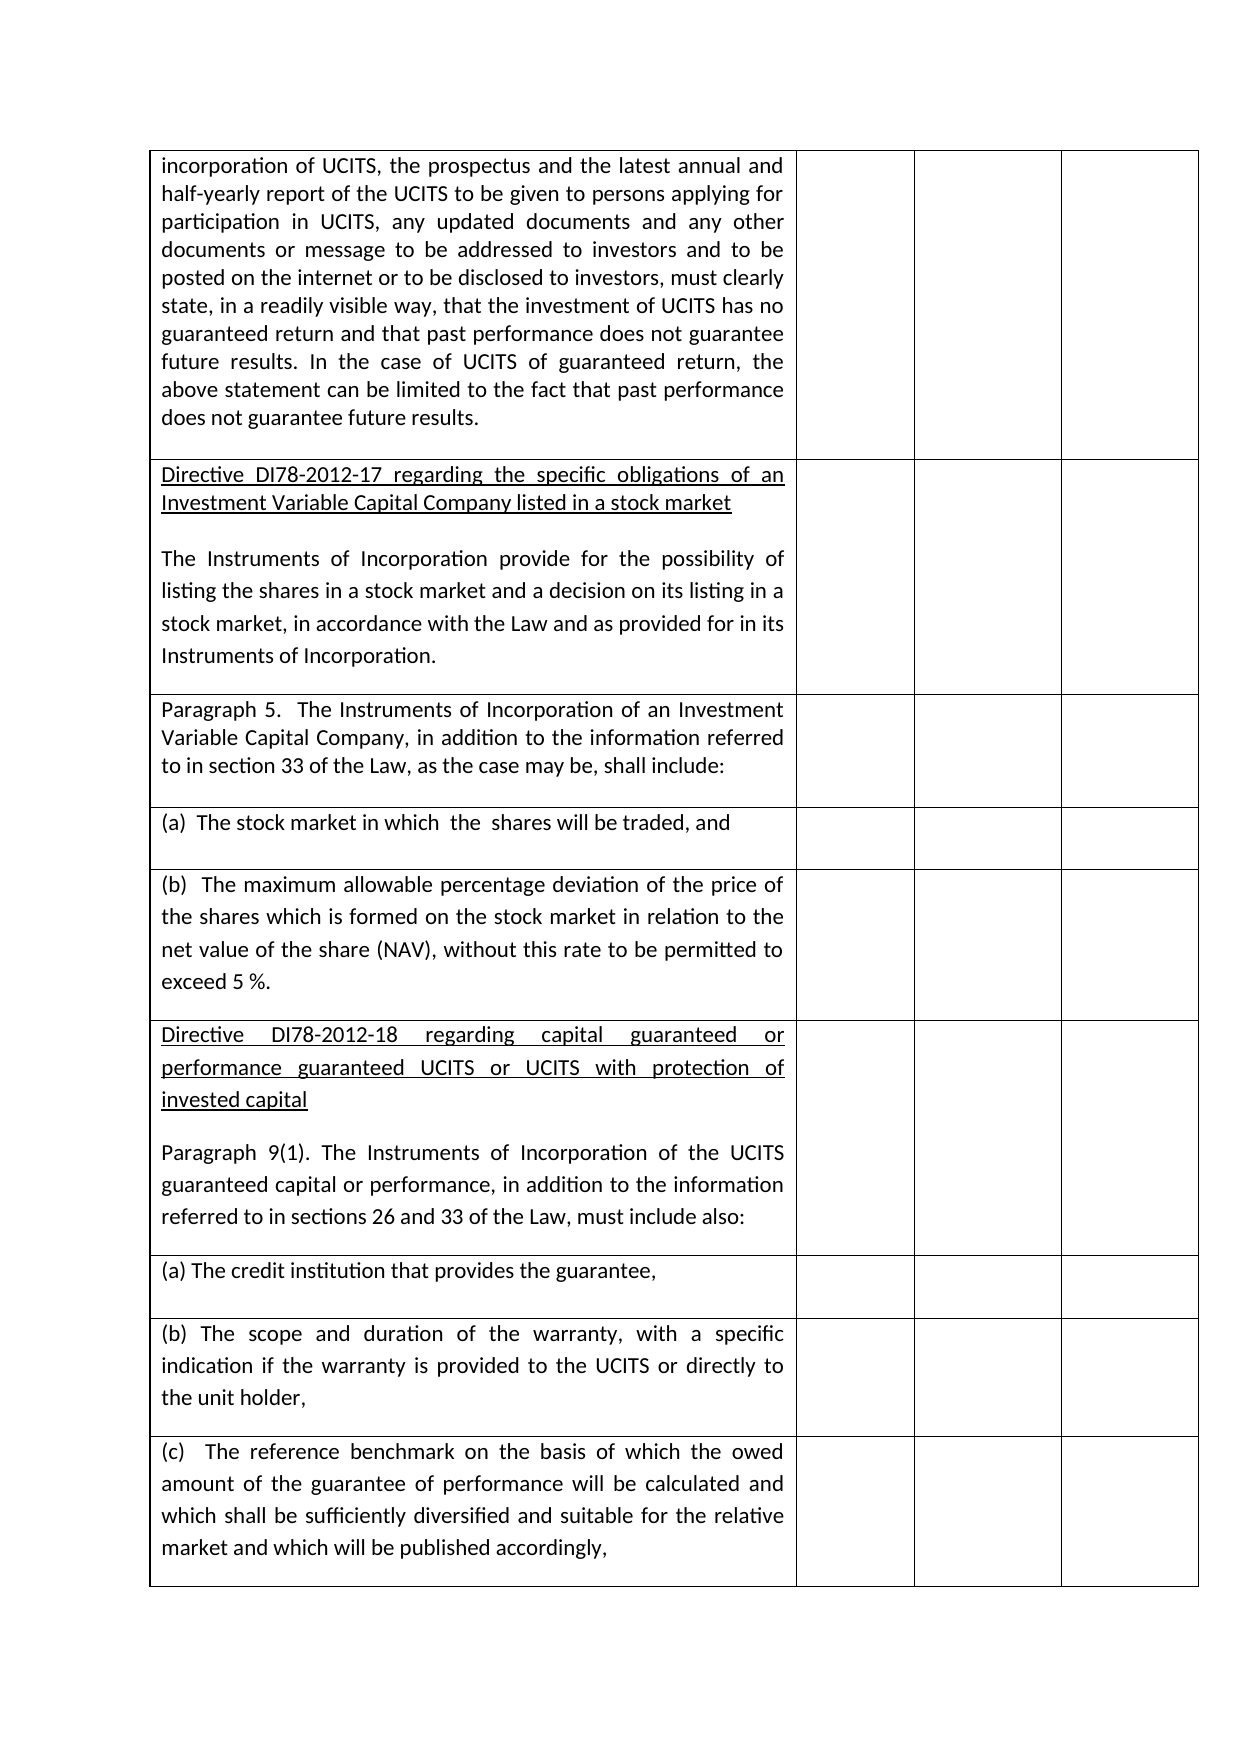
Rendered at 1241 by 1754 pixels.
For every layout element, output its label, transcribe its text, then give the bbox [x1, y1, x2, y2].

table_cell [915, 1021, 1061, 1255]
table_cell (a) The credit institution that provides the guarantee, [151, 1256, 796, 1318]
table_cell Directive DI78-2012-17 regarding the specific obligations of an Investment Variable Capital Company listed in a stock market The Instruments of Incorporation provide for the possibility of listing the shares in a stock market and a decision on its listing in a stock market, in accordance with the Law and as provided for in its Instruments of Incorporation. [151, 460, 796, 694]
table_cell [1062, 1021, 1198, 1255]
table_cell (a) The stock market in which the shares will be traded, and [151, 808, 796, 869]
table_cell Paragraph 5. The Instruments of Incorporation of an Investment Variable Capital Company, in addition to the information referred to in section 33 of the Law, as the case may be, shall include: [151, 695, 796, 807]
table_cell [797, 1256, 914, 1318]
table_cell [797, 1437, 914, 1586]
table_cell [797, 151, 914, 459]
table_cell [915, 695, 1061, 807]
table_cell [1062, 1319, 1198, 1436]
table_cell (b) The maximum allowable percentage deviation of the price of the shares which is formed on the stock market in relation to the net value of the share (NAV), without this rate to be permitted to exceed 5 %. [151, 870, 796, 1019]
table_cell [1062, 695, 1198, 807]
table_cell [915, 870, 1061, 1019]
table_cell [1062, 870, 1198, 1019]
table_cell [797, 1319, 914, 1436]
table_cell [1062, 1256, 1198, 1318]
table_cell [915, 1256, 1061, 1318]
table_cell [915, 1319, 1061, 1436]
table_cell [1062, 151, 1198, 459]
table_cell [151, 151, 796, 459]
table_cell [797, 460, 914, 694]
table_cell (c) The reference benchmark on the basis of which the owed amount of the guarantee of performance will be calculated and which shall be sufficiently diversified and suitable for the relative market and which will be published accordingly, [151, 1437, 796, 1586]
table_cell [1062, 460, 1198, 694]
table_cell [915, 151, 1061, 459]
table_cell Directive DI78-2012-18 regarding capital guaranteed or performance guaranteed UCITS or UCITS with protection of invested capital Paragraph 9(1). The Instruments of Incorporation of the UCITS guaranteed capital or performance, in addition to the information referred to in sections 26 and 33 of the Law, must include also: [151, 1021, 796, 1255]
table_cell [797, 808, 914, 869]
table_cell [915, 808, 1061, 869]
table_cell [915, 1437, 1061, 1586]
table_cell [797, 695, 914, 807]
table_cell [915, 460, 1061, 694]
table_cell [1062, 808, 1198, 869]
table_cell [797, 1021, 914, 1255]
table_cell [1062, 1437, 1198, 1586]
table_cell [797, 870, 914, 1019]
table_cell (b) The scope and duration of the warranty, with a specific indication if the warranty is provided to the UCITS or directly to the unit holder, [151, 1319, 796, 1436]
